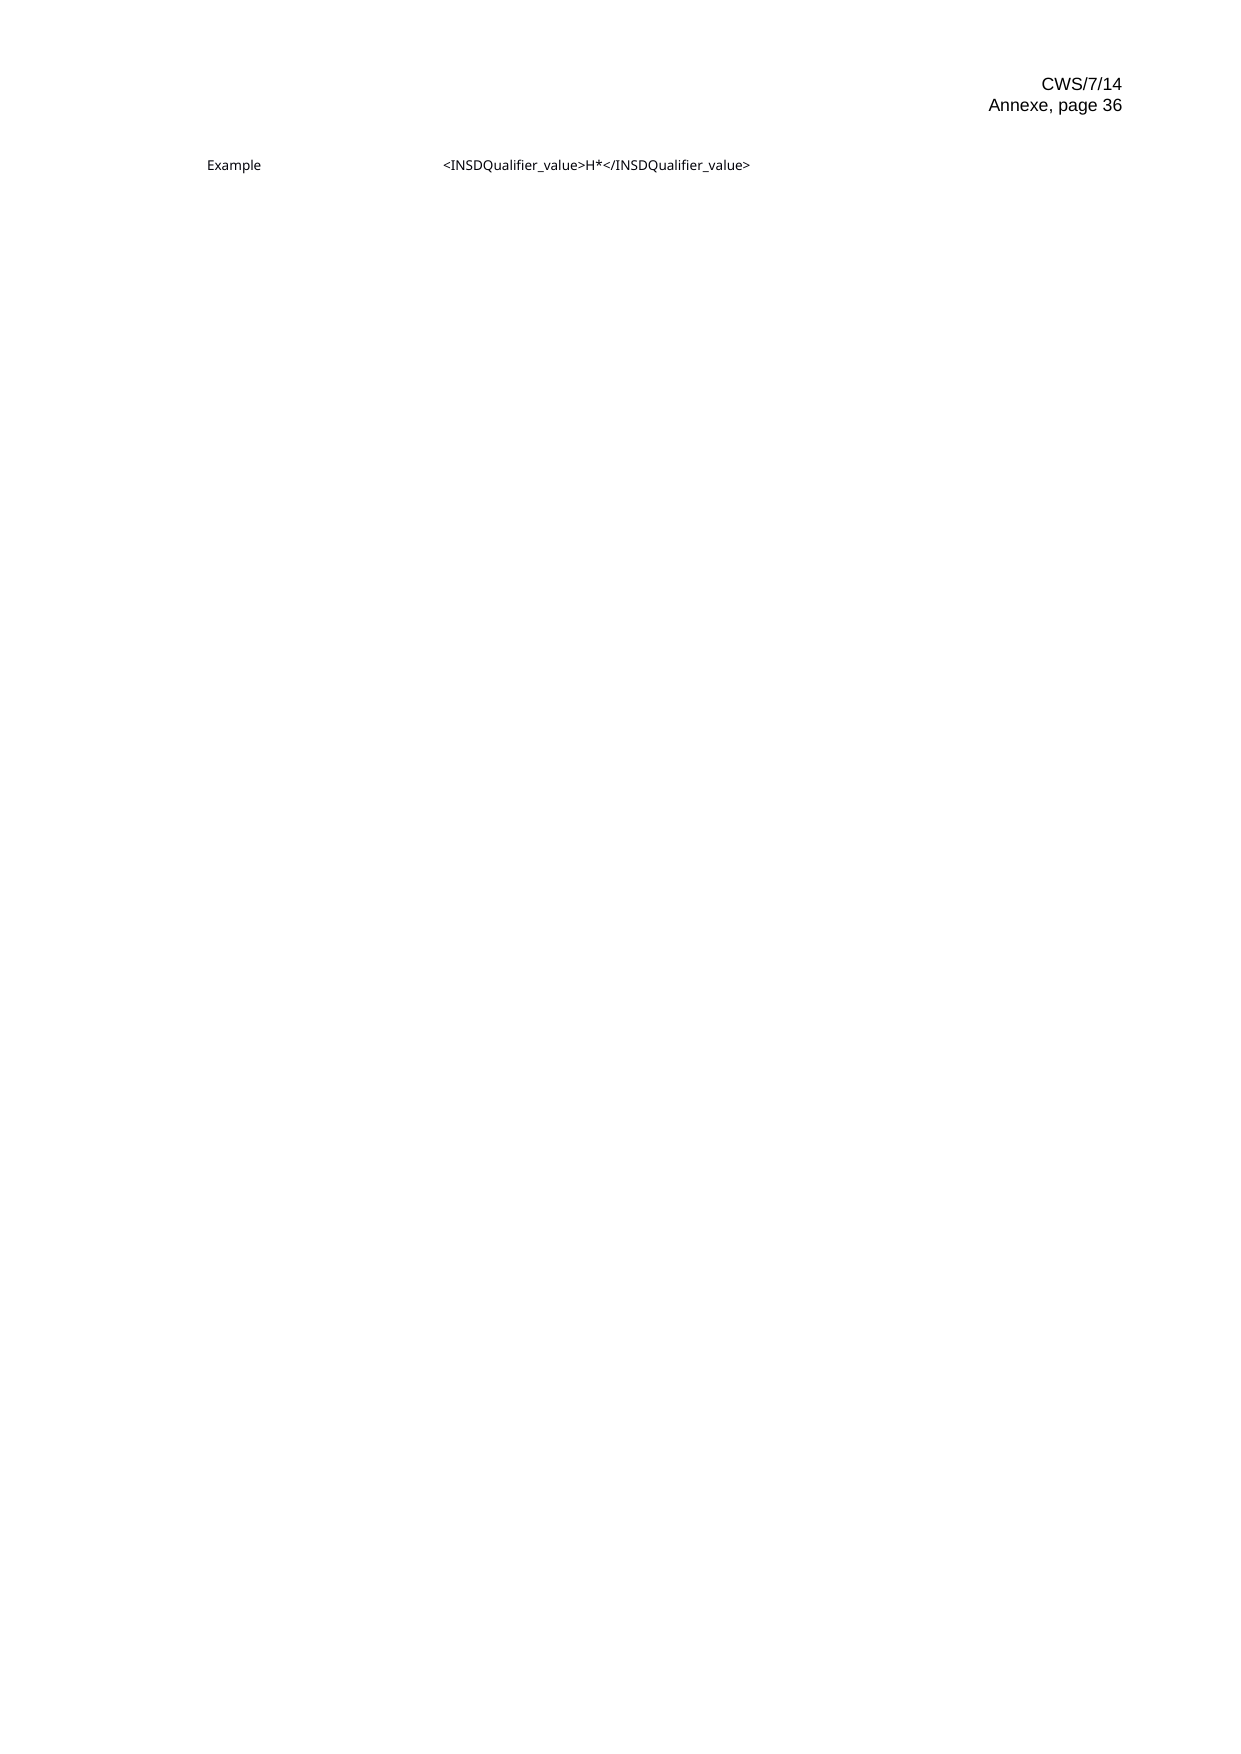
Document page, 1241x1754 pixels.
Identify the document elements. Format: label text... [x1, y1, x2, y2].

text Example <INSDQualifier_value>H*</INSDQualifier_value> [207, 156, 1122, 174]
